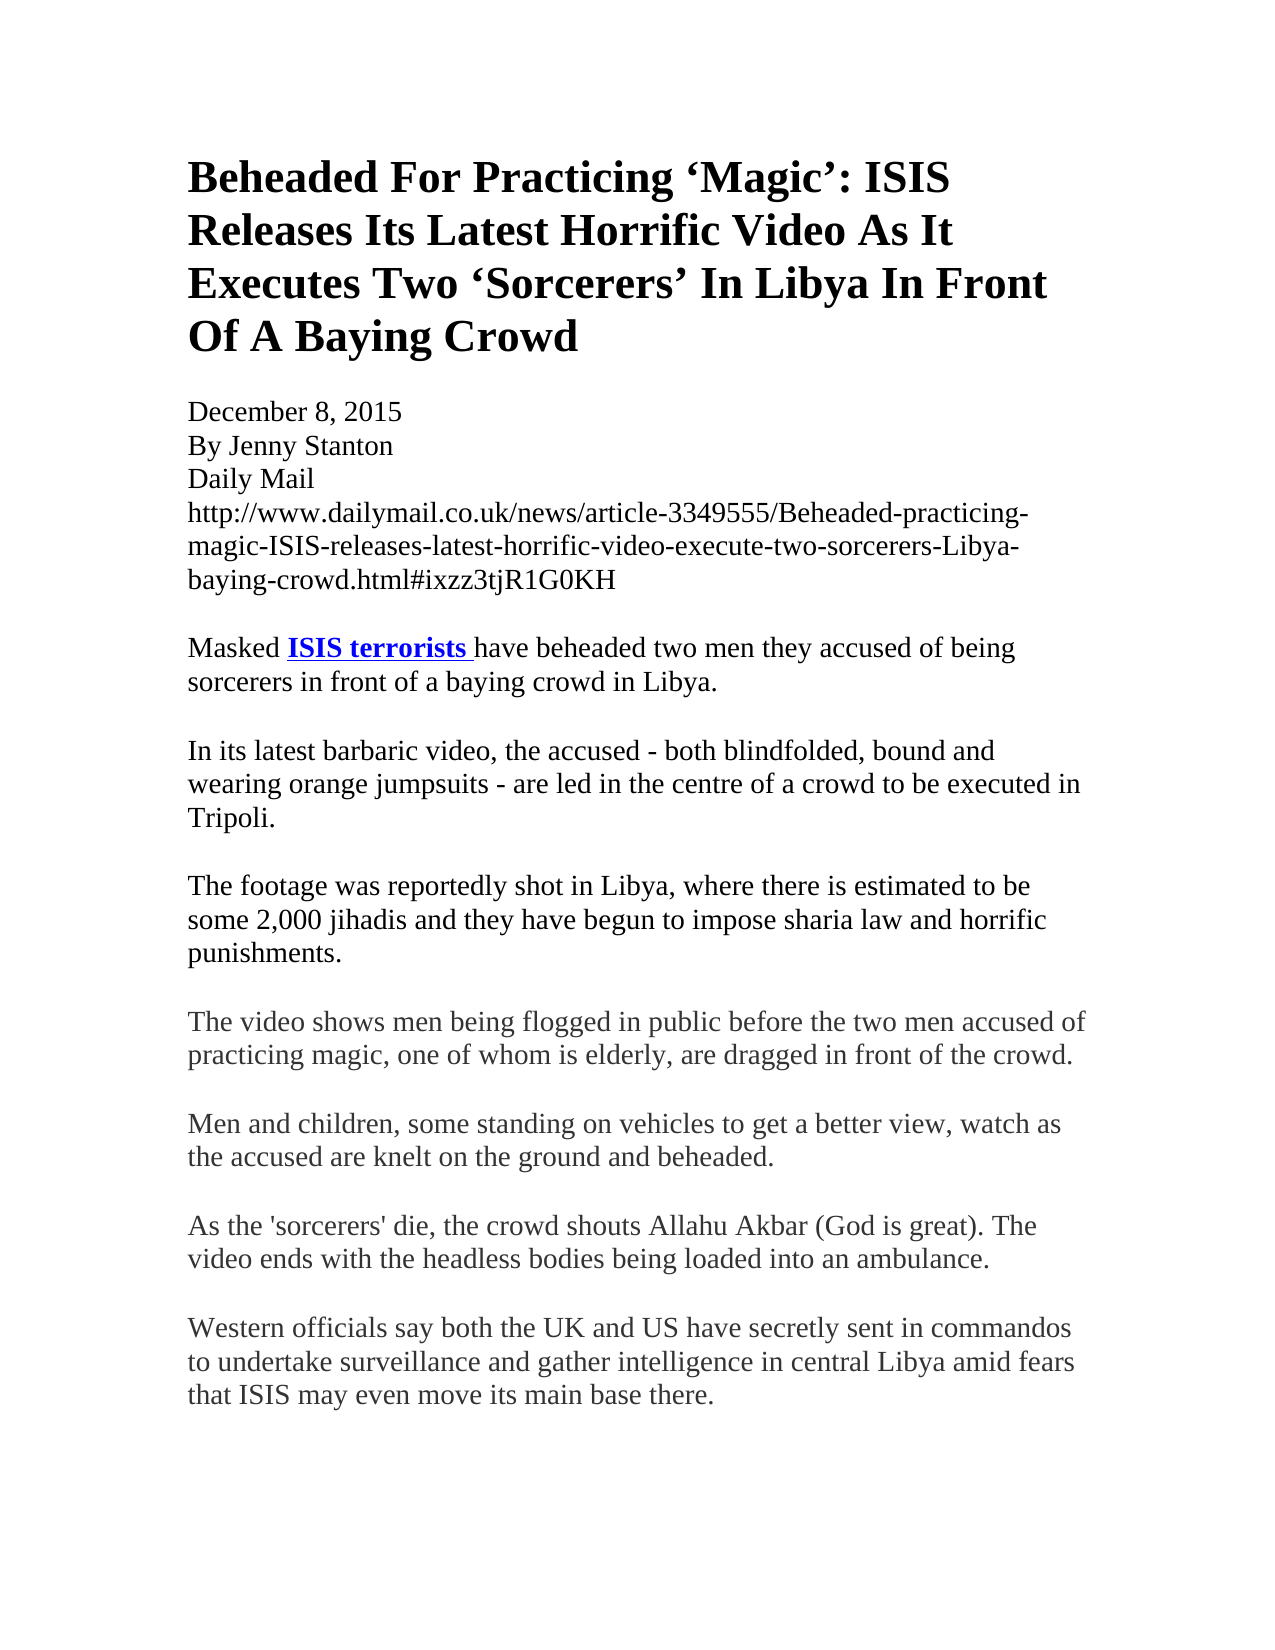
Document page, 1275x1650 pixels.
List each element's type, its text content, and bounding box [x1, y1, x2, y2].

text In its latest barbaric video, the accused - both blindfolded, bound and wearing orange jumpsuits - are led in the centre of a crowd to be executed in Tripoli. [187, 733, 1087, 833]
text Western officials say both the UK and US have secretly sent in commandos to undertake surveillance and gather intelligence in central Libya amid fears that ISIS may even move its main base there. [187, 1310, 1087, 1411]
text By Jenny Stanton [187, 428, 1087, 461]
text Masked ISIS terrorists have beheaded two men they accused of being sorcerers in front of a baying crowd in Libya. [187, 631, 1087, 698]
text December 8, 2015 [187, 394, 1087, 428]
text Men and children, some standing on vehicles to get a better view, watch as the accused are knelt on the ground and beheaded. [187, 1106, 1087, 1173]
text http://www.dailymail.co.uk/news/article-3349555/Beheaded-practicing-magic-ISIS-releases-latest-horrific-video-execute-two-sorcerers-Libya-baying-crowd.html#ixzz3tjR1G0KH [187, 495, 1087, 596]
text Daily Mail [187, 461, 1087, 495]
text Beheaded For Practicing ‘Magic’: ISIS Releases Its Latest Horrific Video As It Executes Two ‘Sorcerers’ In Libya In Front Of A Baying Crowd [590, 150, 1087, 361]
text The video shows men being flogged in public before the two men accused of practicing magic, one of whom is elderly, are dragged in front of the crowd. [187, 1004, 1087, 1071]
text As the 'sorcerers' die, the crowd shouts Allahu Akbar (God is great). The video ends with the headless bodies being loaded into an ambulance. [187, 1208, 1087, 1275]
text The footage was reportedly shot in Libya, where there is estimated to be some 2,000 jihadis and they have begun to impose sharia law and horrific punishments. [187, 868, 1087, 969]
